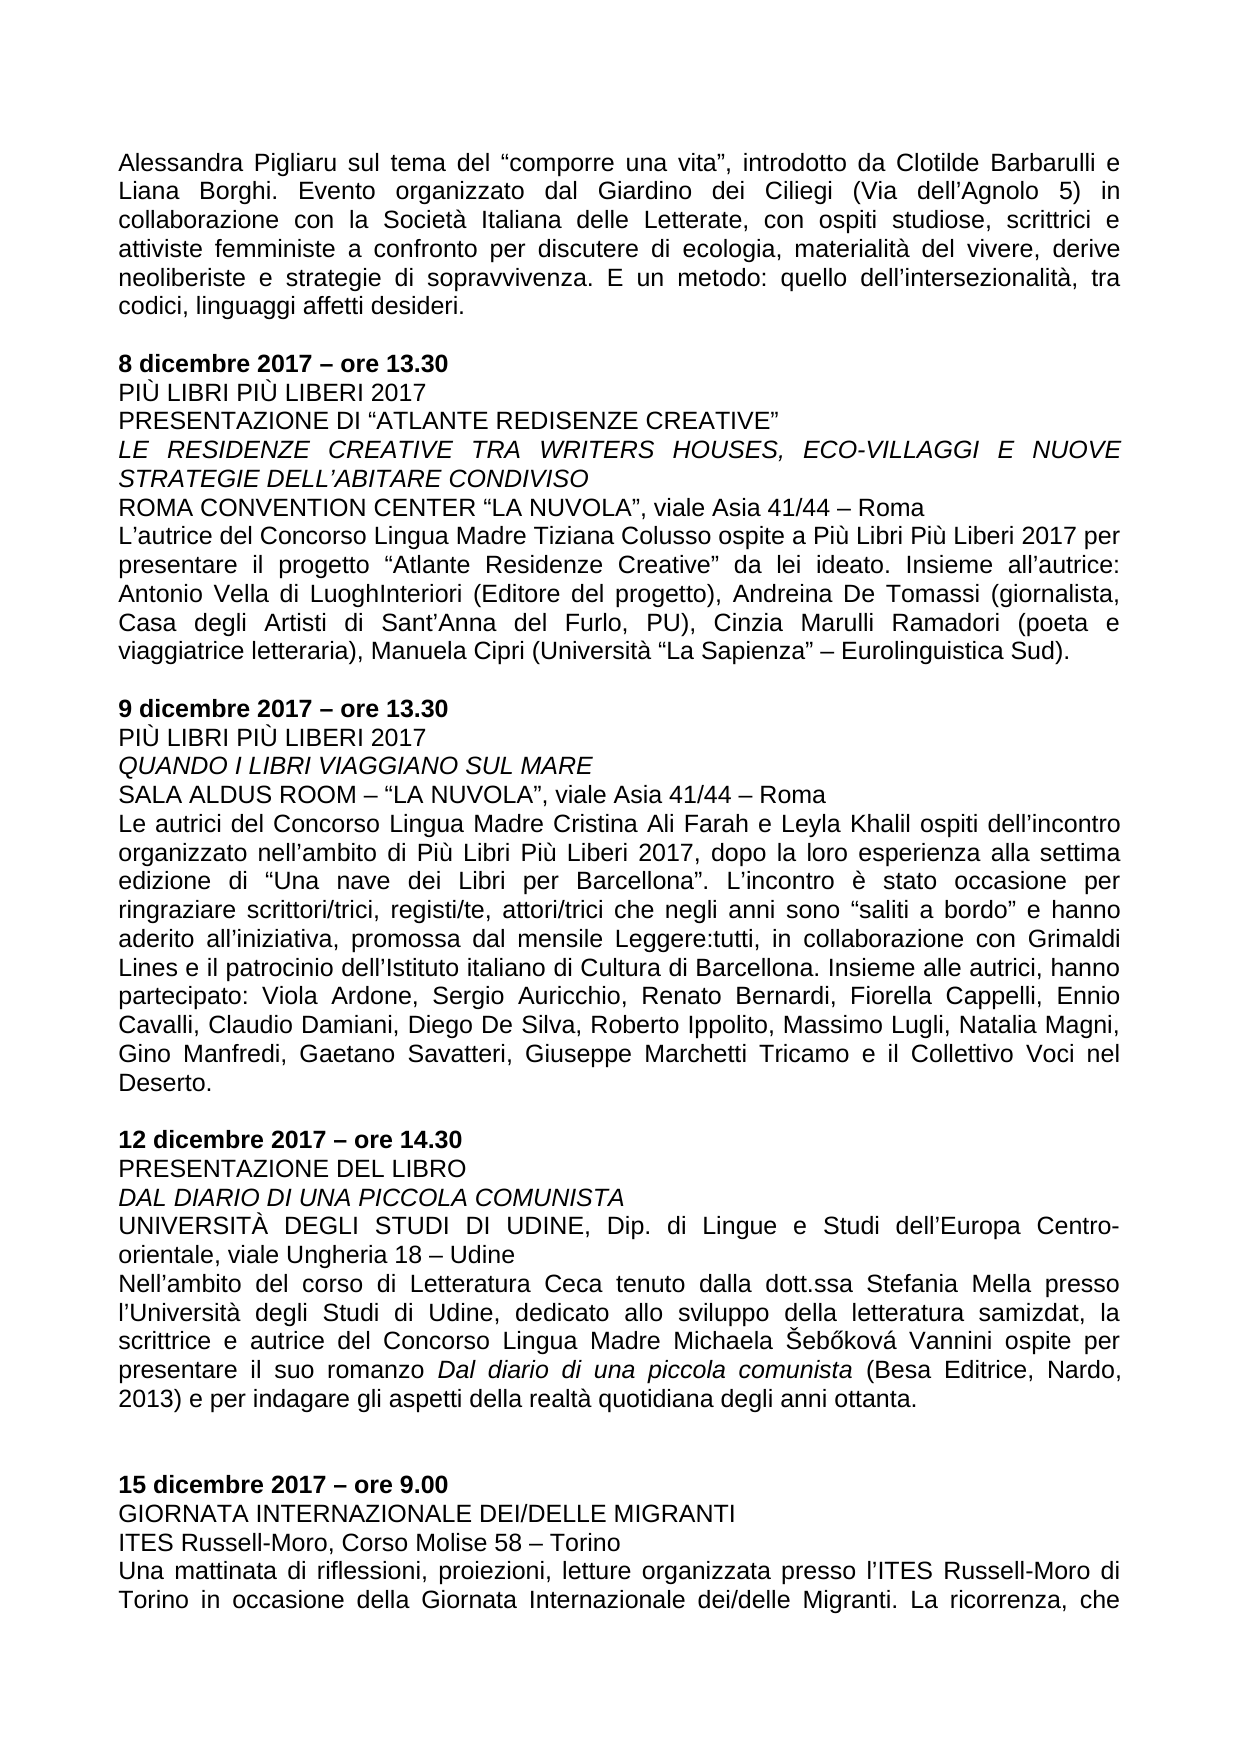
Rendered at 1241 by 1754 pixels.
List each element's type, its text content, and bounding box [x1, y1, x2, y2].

text ITES Russell-Moro, Corso Molise 58 – Torino [118, 1528, 1122, 1556]
text 12 dicembre 2017 – ore 14.30 [118, 1125, 1122, 1154]
text UNIVERSITÀ DEGLI STUDI DI UDINE, Dip. di Lingue e Studi dell’Europa Centro-orientale, viale Ungheria 18 – Udine [118, 1211, 1122, 1269]
text LE RESIDENZE CREATIVE TRA WRITERS HOUSES, ECO-VILLAGGI E NUOVE STRATEGIE DELL’ABITARE CONDIVISO [118, 435, 1122, 493]
text Le autrici del Concorso Lingua Madre Cristina Ali Farah e Leyla Khalil ospiti dell’incontro organizzato nell’ambito di Più Libri Più Liberi 2017, dopo la loro esperienza alla settima edizione di “Una nave dei Libri per Barcellona”. L’incontro è stato occasione per ringraziare scrittori/trici, registi/te, attori/trici che negli anni sono “saliti a bordo” e hanno aderito all’iniziativa, promossa dal mensile Leggere:tutti, in collaborazione con Grimaldi Lines e il patrocinio dell’Istituto italiano di Cultura di Barcellona. Insieme alle autrici, hanno partecipato: Viola Ardone, Sergio Auricchio, Renato Bernardi, Fiorella Cappelli, Ennio Cavalli, Claudio Damiani, Diego De Silva, Roberto Ippolito, Massimo Lugli, Natalia Magni, Gino Manfredi, Gaetano Savatteri, Giuseppe Marchetti Tricamo e il Collettivo Voci nel Deserto. [118, 809, 1122, 1096]
text 9 dicembre 2017 – ore 13.30 [118, 694, 1122, 723]
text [118, 148, 1122, 320]
text QUANDO I LIBRI VIAGGIANO SUL MARE [118, 751, 1122, 780]
text Nell’ambito del corso di Letteratura Ceca tenuto dalla dott.ssa Stefania Mella presso l’Università degli Studi di Udine, dedicato allo sviluppo della letteratura samizdat, la scrittrice e autrice del Concorso Lingua Madre Michaela Šebőková Vannini ospite per presentare il suo romanzo Dal diario di una piccola comunista (Besa Editrice, Nardo, 2013) e per indagare gli aspetti della realtà quotidiana degli anni ottanta. [118, 1269, 1122, 1413]
text PRESENTAZIONE DI “ATLANTE REDISENZE CREATIVE” [118, 406, 1122, 435]
text 15 dicembre 2017 – ore 9.00 [118, 1470, 1122, 1499]
text L’autrice del Concorso Lingua Madre Tiziana Colusso ospite a Più Libri Più Liberi 2017 per presentare il progetto “Atlante Residenze Creative” da lei ideato. Insieme all’autrice: Antonio Vella di LuoghInteriori (Editore del progetto), Andreina De Tomassi (giornalista, Casa degli Artisti di Sant’Anna del Furlo, PU), Cinzia Marulli Ramadori (poeta e viaggiatrice letteraria), Manuela Cipri (Università “La Sapienza” – Eurolinguistica Sud). [118, 521, 1122, 665]
text PIÙ LIBRI PIÙ LIBERI 2017 [118, 378, 1122, 406]
text PIÙ LIBRI PIÙ LIBERI 2017 [118, 723, 1122, 751]
text SALA ALDUS ROOM – “LA NUVOLA”, viale Asia 41/44 – Roma [118, 780, 1122, 809]
text DAL DIARIO DI UNA PICCOLA COMUNISTA [118, 1183, 1122, 1211]
text GIORNATA INTERNAZIONALE DEI/DELLE MIGRANTI [118, 1499, 1122, 1528]
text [118, 1556, 1122, 1614]
text ROMA CONVENTION CENTER “LA NUVOLA”, viale Asia 41/44 – Roma [118, 493, 1122, 521]
text 8 dicembre 2017 – ore 13.30 [118, 349, 1122, 378]
text PRESENTAZIONE DEL LIBRO [118, 1154, 1122, 1183]
